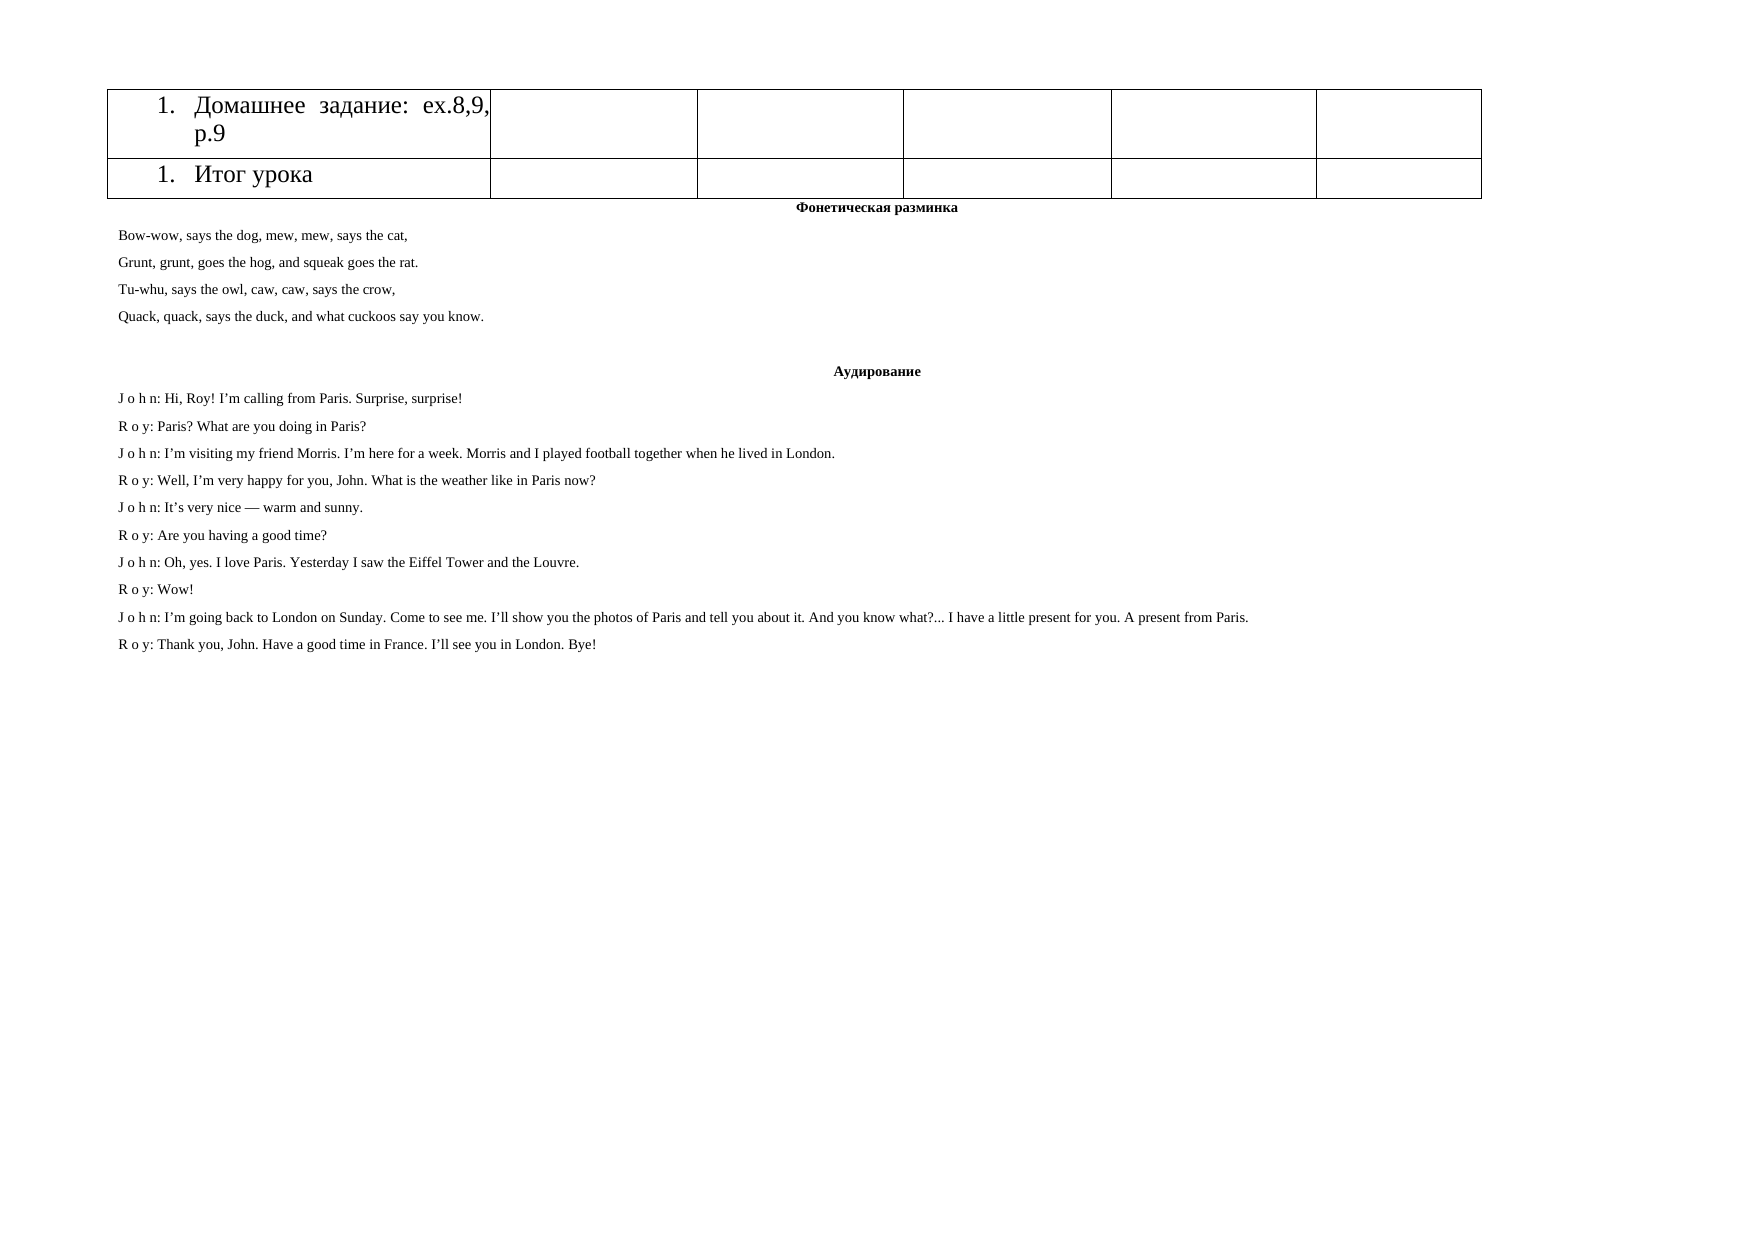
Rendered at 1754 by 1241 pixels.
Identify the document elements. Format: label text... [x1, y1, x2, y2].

table_cell [698, 90, 903, 158]
text J o h n: Hi, Roy! I’m calling from Paris. Surprise, surprise! [118, 390, 1636, 407]
text Фонетическая разминка [118, 199, 1636, 216]
text J o h n: It’s very nice — warm and sunny. [118, 499, 1636, 516]
text Quack, quack, says the duck, and what cuckoos say you know. [118, 308, 1636, 325]
table_cell [1112, 159, 1316, 198]
table_cell [1112, 90, 1316, 158]
table_cell [491, 90, 697, 158]
table_cell [491, 159, 697, 198]
table_cell Итог урока [108, 159, 490, 198]
text Аудирование [118, 363, 1636, 379]
text J o h n: I’m going back to London on Sunday. Come to see me. I’ll show you the photos of Paris and tell you about it. And you know what?... I have a little present for you. A present from Paris. [118, 608, 1636, 625]
table_cell [904, 90, 1111, 158]
text Tu-whu, says the owl, caw, caw, says the crow, [118, 281, 1636, 298]
text R o y: Are you having a good time? [118, 527, 1636, 543]
table_cell [904, 159, 1111, 198]
table_cell [1317, 159, 1481, 198]
table_cell Домашнее задание: ех.8,9, р.9 [108, 90, 490, 158]
text Bow-wow, says the dog, mew, mew, says the cat, [118, 226, 1636, 243]
table_cell [1317, 90, 1481, 158]
table_cell [698, 159, 903, 198]
text Grunt, grunt, goes the hog, and squeak goes the rat. [118, 254, 1636, 270]
text J o h n: Oh, yes. I love Paris. Yesterday I saw the Eiffel Tower and the Louvre. [118, 554, 1636, 571]
text R o y: Thank you, John. Have a good time in France. I’ll see you in London. Bye! [118, 636, 1636, 652]
text R o y: Paris? What are you doing in Paris? [118, 417, 1636, 434]
text R o y: Wow! [118, 581, 1636, 598]
text R o y: Well, I’m very happy for you, John. What is the weather like in Paris now? [118, 472, 1636, 489]
text J o h n: I’m visiting my friend Morris. I’m here for a week. Morris and I played football together when he lived in London. [118, 445, 1636, 461]
